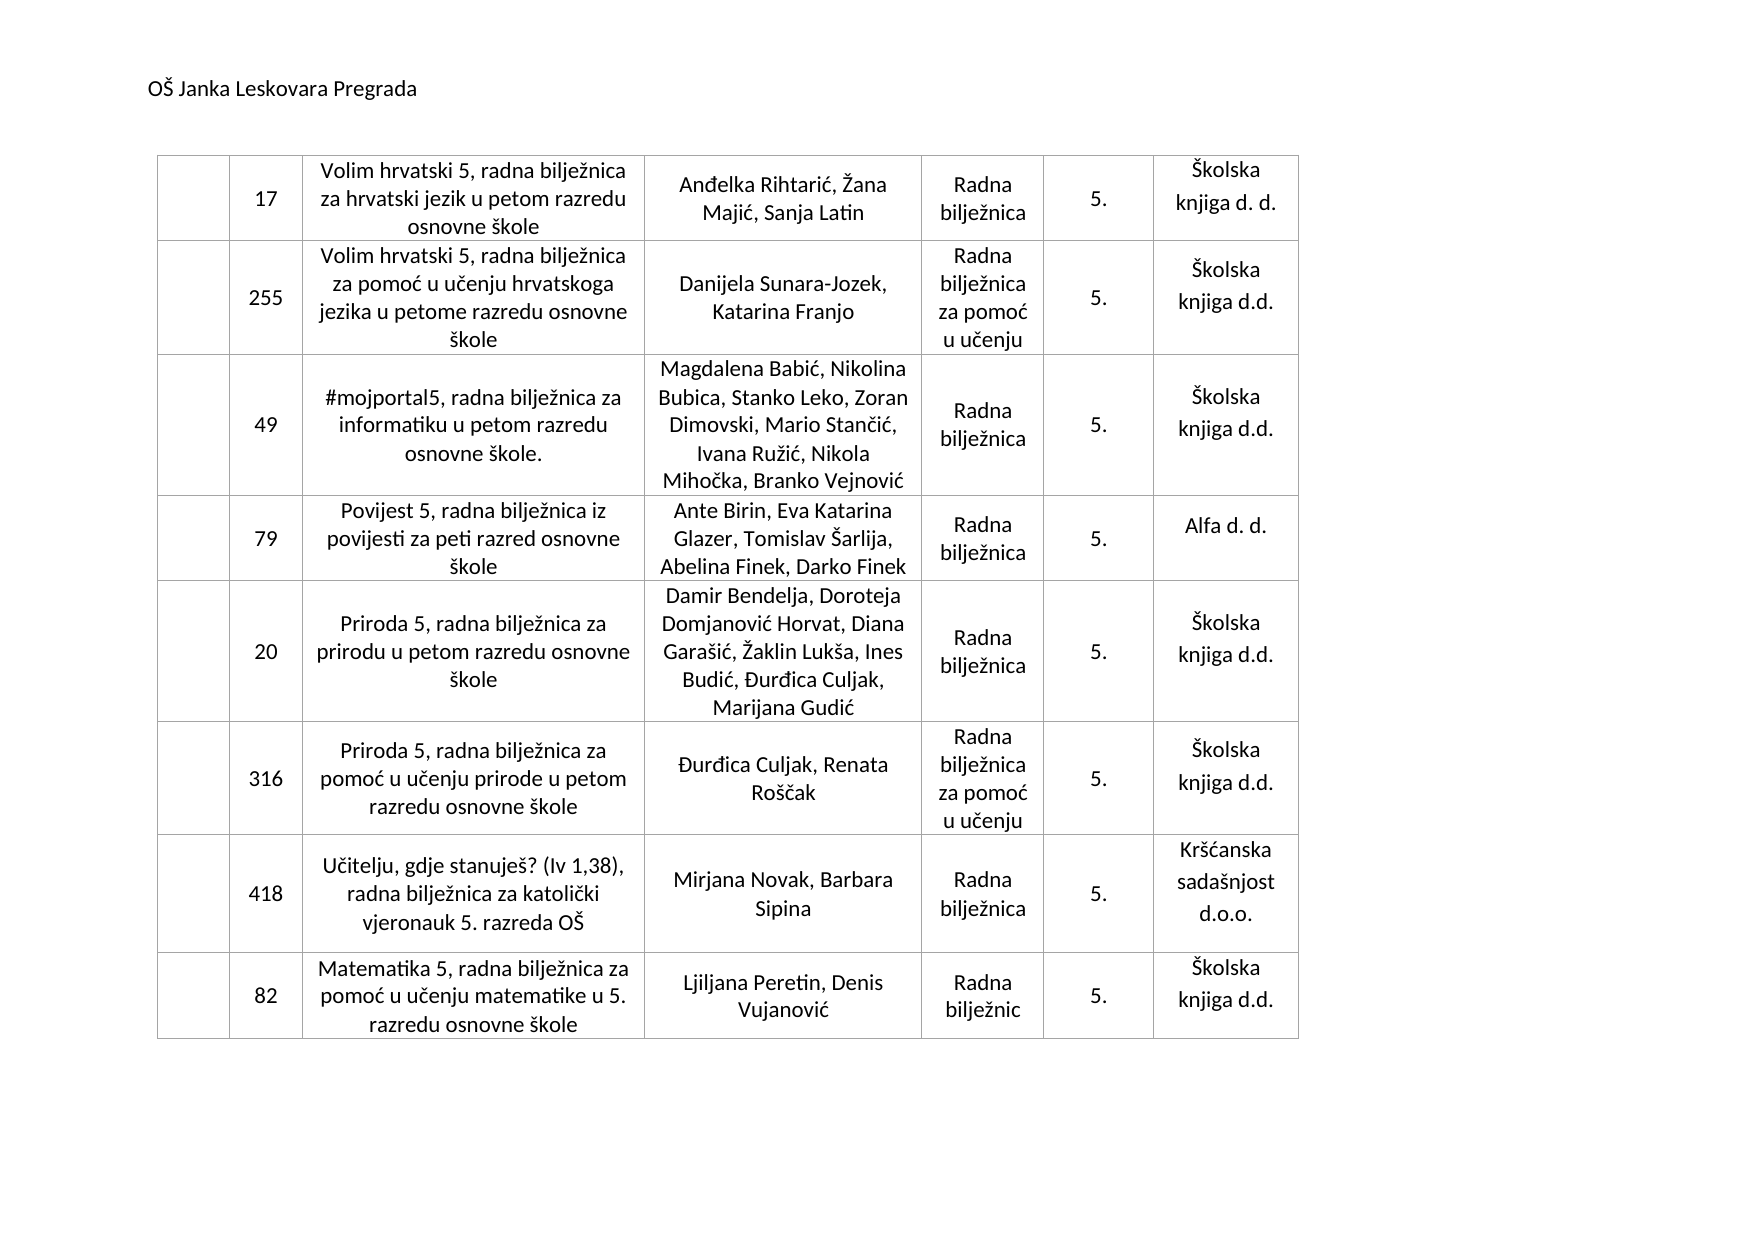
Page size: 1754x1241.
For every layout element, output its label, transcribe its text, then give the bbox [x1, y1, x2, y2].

table_cell Školska knjiga d.d. [1154, 581, 1298, 721]
table_cell Magdalena Babić, Nikolina Bubica, Stanko Leko, Zoran Dimovski, Mario Stančić, Ivana Ružić, Nikola Mihočka, Branko Vejnović [645, 355, 921, 495]
table_cell 5. [1044, 581, 1153, 721]
table_cell Anđelka Rihtarić, Žana Majić, Sanja Latin [645, 156, 921, 240]
table_cell [158, 156, 229, 240]
table_cell 5. [1044, 241, 1153, 353]
table_cell Radna bilježnica [922, 355, 1043, 495]
table_cell [158, 953, 229, 1038]
table_cell [158, 355, 229, 495]
table_cell Priroda 5, radna bilježnica za prirodu u petom razredu osnovne škole [303, 581, 644, 721]
table_cell 17 [230, 156, 302, 240]
table_cell [158, 241, 229, 353]
table_cell Ante Birin, Eva Katarina Glazer, Tomislav Šarlija, Abelina Finek, Darko Finek [645, 496, 921, 580]
table_cell 79 [230, 496, 302, 580]
table_cell Alfa d. d. [1154, 496, 1298, 580]
table_cell Volim hrvatski 5, radna bilježnica za hrvatski jezik u petom razredu osnovne škole [303, 156, 644, 240]
table_cell Volim hrvatski 5, radna bilježnica za pomoć u učenju hrvatskoga jezika u petome razredu osnovne škole [303, 241, 644, 353]
table_cell Radna bilježnica za pomoć u učenju [922, 722, 1043, 834]
table_cell Radna bilježnica [922, 835, 1043, 952]
table_cell 5. [1044, 722, 1153, 834]
table_cell 82 [230, 953, 302, 1038]
table_cell #mojportal5, radna bilježnica za informatiku u petom razredu osnovne škole. [303, 355, 644, 495]
table_cell [158, 581, 229, 721]
table_cell Danijela Sunara-Jozek, Katarina Franjo [645, 241, 921, 353]
table_cell [158, 496, 229, 580]
table_cell Ljiljana Peretin, Denis Vujanović [645, 953, 921, 1038]
table_cell 5. [1044, 496, 1153, 580]
table_cell Kršćanska sadašnjost d.o.o. [1154, 835, 1298, 952]
table_cell Školska knjiga d.d. [1154, 355, 1298, 495]
table_cell Radna bilježnica [922, 581, 1043, 721]
table_cell 255 [230, 241, 302, 353]
table_cell Radna bilježnica za pomoć u učenju [922, 241, 1043, 353]
table_cell Radna bilježnica [922, 496, 1043, 580]
table_cell Đurđica Culjak, Renata Roščak [645, 722, 921, 834]
table_cell 5. [1044, 953, 1153, 1038]
table_cell Radna bilježnic [922, 953, 1043, 1038]
table_cell 5. [1044, 156, 1153, 240]
table_cell Priroda 5, radna bilježnica za pomoć u učenju prirode u petom razredu osnovne škole [303, 722, 644, 834]
table_cell 5. [1044, 355, 1153, 495]
table_cell Školska knjiga d.d. [1154, 241, 1298, 353]
table_cell [158, 722, 229, 834]
table_cell 20 [230, 581, 302, 721]
table_cell Radna bilježnica [922, 156, 1043, 240]
table_cell Školska knjiga d. d. [1154, 156, 1298, 240]
table_cell 49 [230, 355, 302, 495]
table_cell [158, 835, 229, 952]
table_cell Damir Bendelja, Doroteja Domjanović Horvat, Diana Garašić, Žaklin Lukša, Ines Budić, Đurđica Culjak, Marijana Gudić [645, 581, 921, 721]
table_cell Mirjana Novak, Barbara Sipina [645, 835, 921, 952]
table_cell 5. [1044, 835, 1153, 952]
table_cell Školska knjiga d.d. [1154, 722, 1298, 834]
table_cell Učitelju, gdje stanuješ? (Iv 1,38), radna bilježnica za katolički vjeronauk 5. razreda OŠ [303, 835, 644, 952]
table_cell 418 [230, 835, 302, 952]
table_cell Školska knjiga d.d. [1154, 953, 1298, 1038]
table_cell 316 [230, 722, 302, 834]
table_cell Povijest 5, radna bilježnica iz povijesti za peti razred osnovne škole [303, 496, 644, 580]
table_cell Matematika 5, radna bilježnica za pomoć u učenju matematike u 5. razredu osnovne škole [303, 953, 644, 1038]
